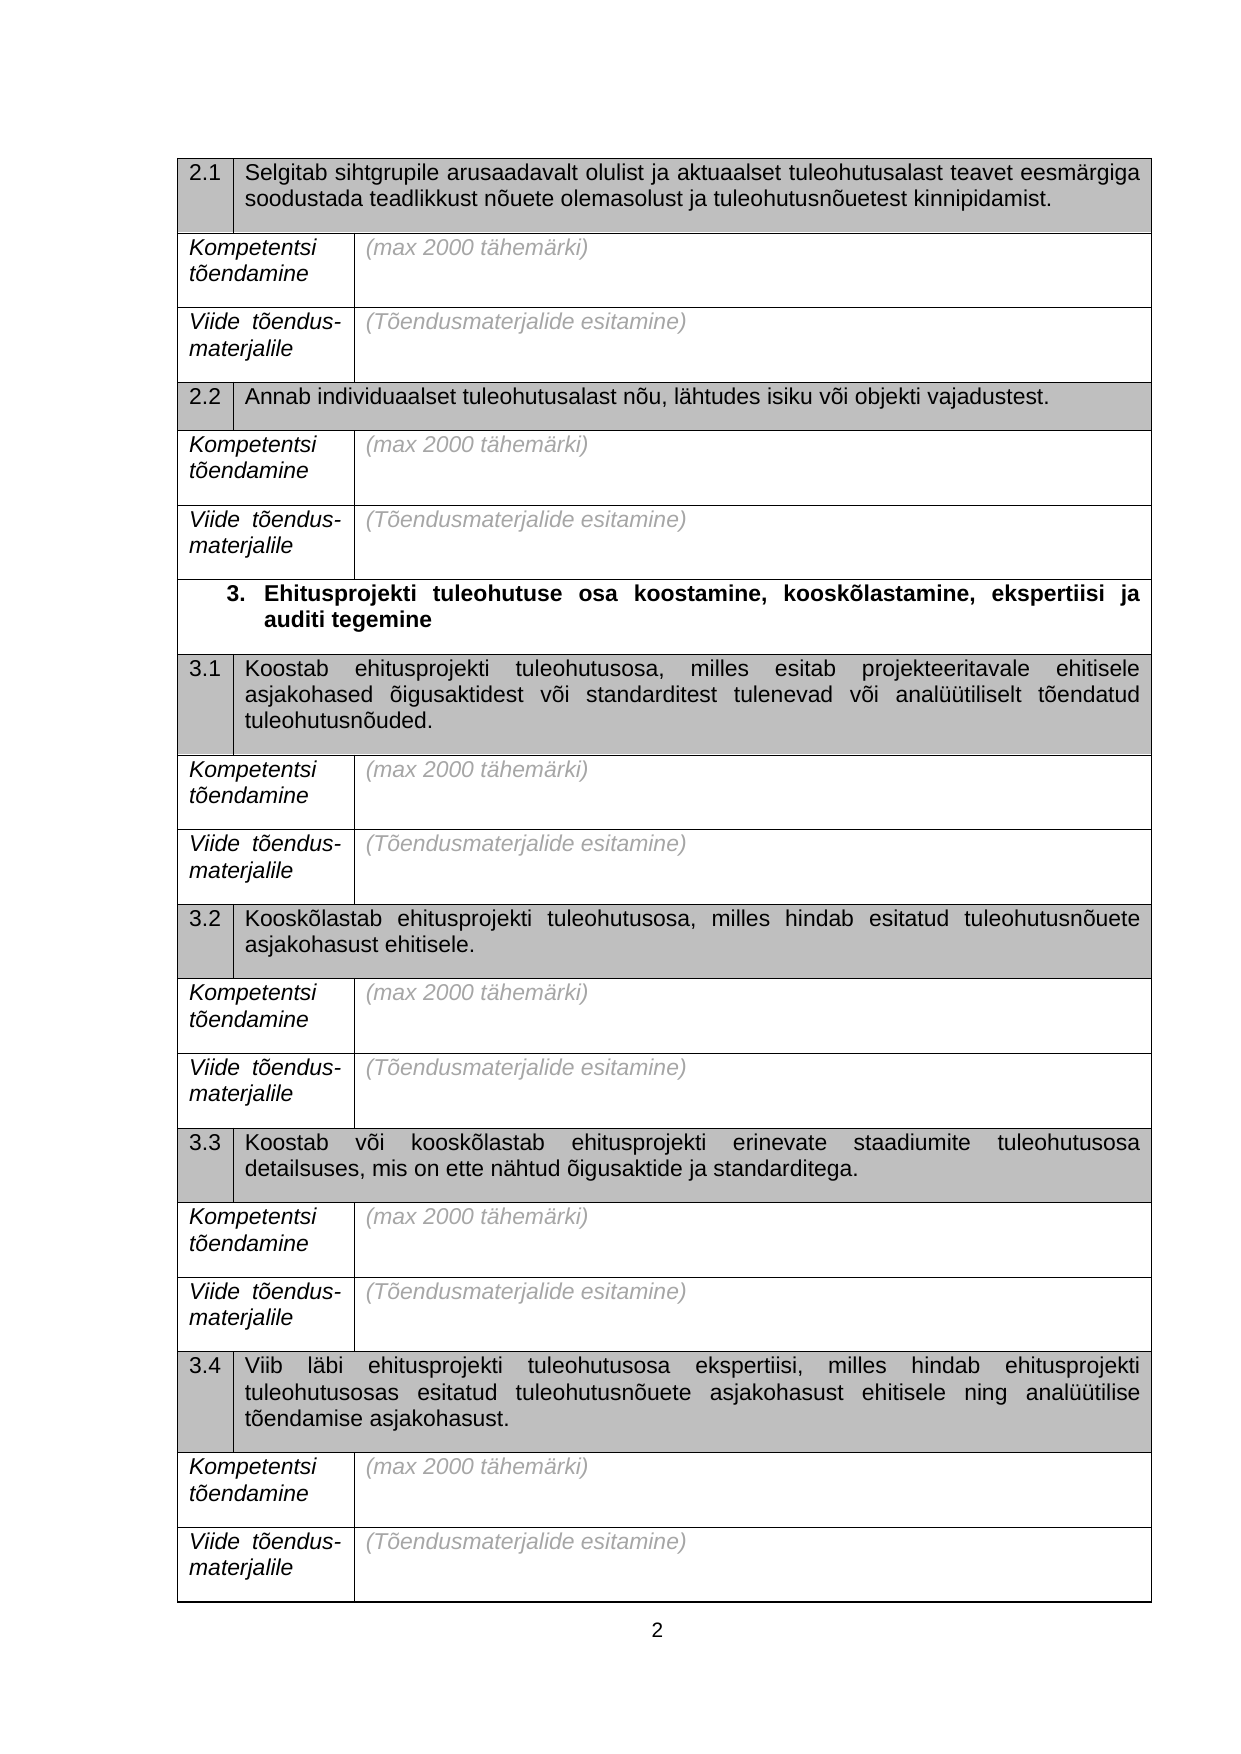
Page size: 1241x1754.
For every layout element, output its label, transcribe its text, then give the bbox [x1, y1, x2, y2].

table_cell Koostab ehitusprojekti tuleohutusosa, milles esitab projekteeritavale ehitisele asjakohased õigusaktidest või standarditest tulenevad või analüütiliselt tõendatud tuleohutusnõuded. [234, 655, 1151, 754]
table_cell (Tõendusmaterjalide esitamine) [355, 1278, 1151, 1351]
table_cell (max 2000 tähemärki) [355, 979, 1151, 1053]
table_cell Kompetentsi tõendamine [178, 756, 354, 829]
table_cell Koostab või kooskõlastab ehitusprojekti erinevate staadiumite tuleohutusosa detailsuses, mis on ette nähtud õigusaktide ja standarditega. [234, 1129, 1151, 1202]
table_cell Kompetentsi tõendamine [178, 234, 354, 307]
table_cell Viide tõendus-materjalile [178, 1278, 354, 1351]
table_cell (Tõendusmaterjalide esitamine) [355, 1528, 1151, 1601]
table_cell Kompetentsi tõendamine [178, 979, 354, 1053]
table_cell 3.4 [178, 1352, 233, 1452]
table_cell 2.2 [178, 383, 233, 430]
table_cell Ehitusprojekti tuleohutuse osa koostamine, kooskõlastamine, ekspertiisi ja auditi tegemine [178, 580, 1151, 654]
table_cell Viide tõendus-materjalile [178, 830, 354, 904]
table_cell 3.2 [178, 905, 233, 978]
table_cell (Tõendusmaterjalide esitamine) [355, 830, 1151, 904]
table_cell Viide tõendus-materjalile [178, 308, 354, 382]
table_cell (Tõendusmaterjalide esitamine) [355, 506, 1151, 579]
table_cell Viide tõendus-materjalile [178, 1528, 354, 1601]
table_cell Kompetentsi tõendamine [178, 1453, 354, 1527]
table_cell 3.1 [178, 655, 233, 754]
table_cell 2.1 [178, 159, 233, 232]
table_cell 3.3 [178, 1129, 233, 1202]
table_cell Kompetentsi tõendamine [178, 1203, 354, 1277]
table_cell Kompetentsi tõendamine [178, 431, 354, 504]
table_cell Selgitab sihtgrupile arusaadavalt olulist ja aktuaalset tuleohutusalast teavet eesmärgiga soodustada teadlikkust nõuete olemasolust ja tuleohutusnõuetest kinnipidamist. [234, 159, 1151, 232]
table_cell (max 2000 tähemärki) [355, 1453, 1151, 1527]
table_cell (max 2000 tähemärki) [355, 234, 1151, 307]
table_cell Annab individuaalset tuleohutusalast nõu, lähtudes isiku või objekti vajadustest. [234, 383, 1151, 430]
table_cell (max 2000 tähemärki) [355, 756, 1151, 829]
table_cell (Tõendusmaterjalide esitamine) [355, 1054, 1151, 1127]
table_cell Kooskõlastab ehitusprojekti tuleohutusosa, milles hindab esitatud tuleohutusnõuete asjakohasust ehitisele. [234, 905, 1151, 978]
table_cell Viide tõendus-materjalile [178, 1054, 354, 1127]
table_cell (max 2000 tähemärki) [355, 431, 1151, 504]
table_cell Viib läbi ehitusprojekti tuleohutusosa ekspertiisi, milles hindab ehitusprojekti tuleohutusosas esitatud tuleohutusnõuete asjakohasust ehitisele ning analüütilise tõendamise asjakohasust. [234, 1352, 1151, 1452]
table_cell (Tõendusmaterjalide esitamine) [355, 308, 1151, 382]
table_cell Viide tõendus-materjalile [178, 506, 354, 579]
table_cell (max 2000 tähemärki) [355, 1203, 1151, 1277]
